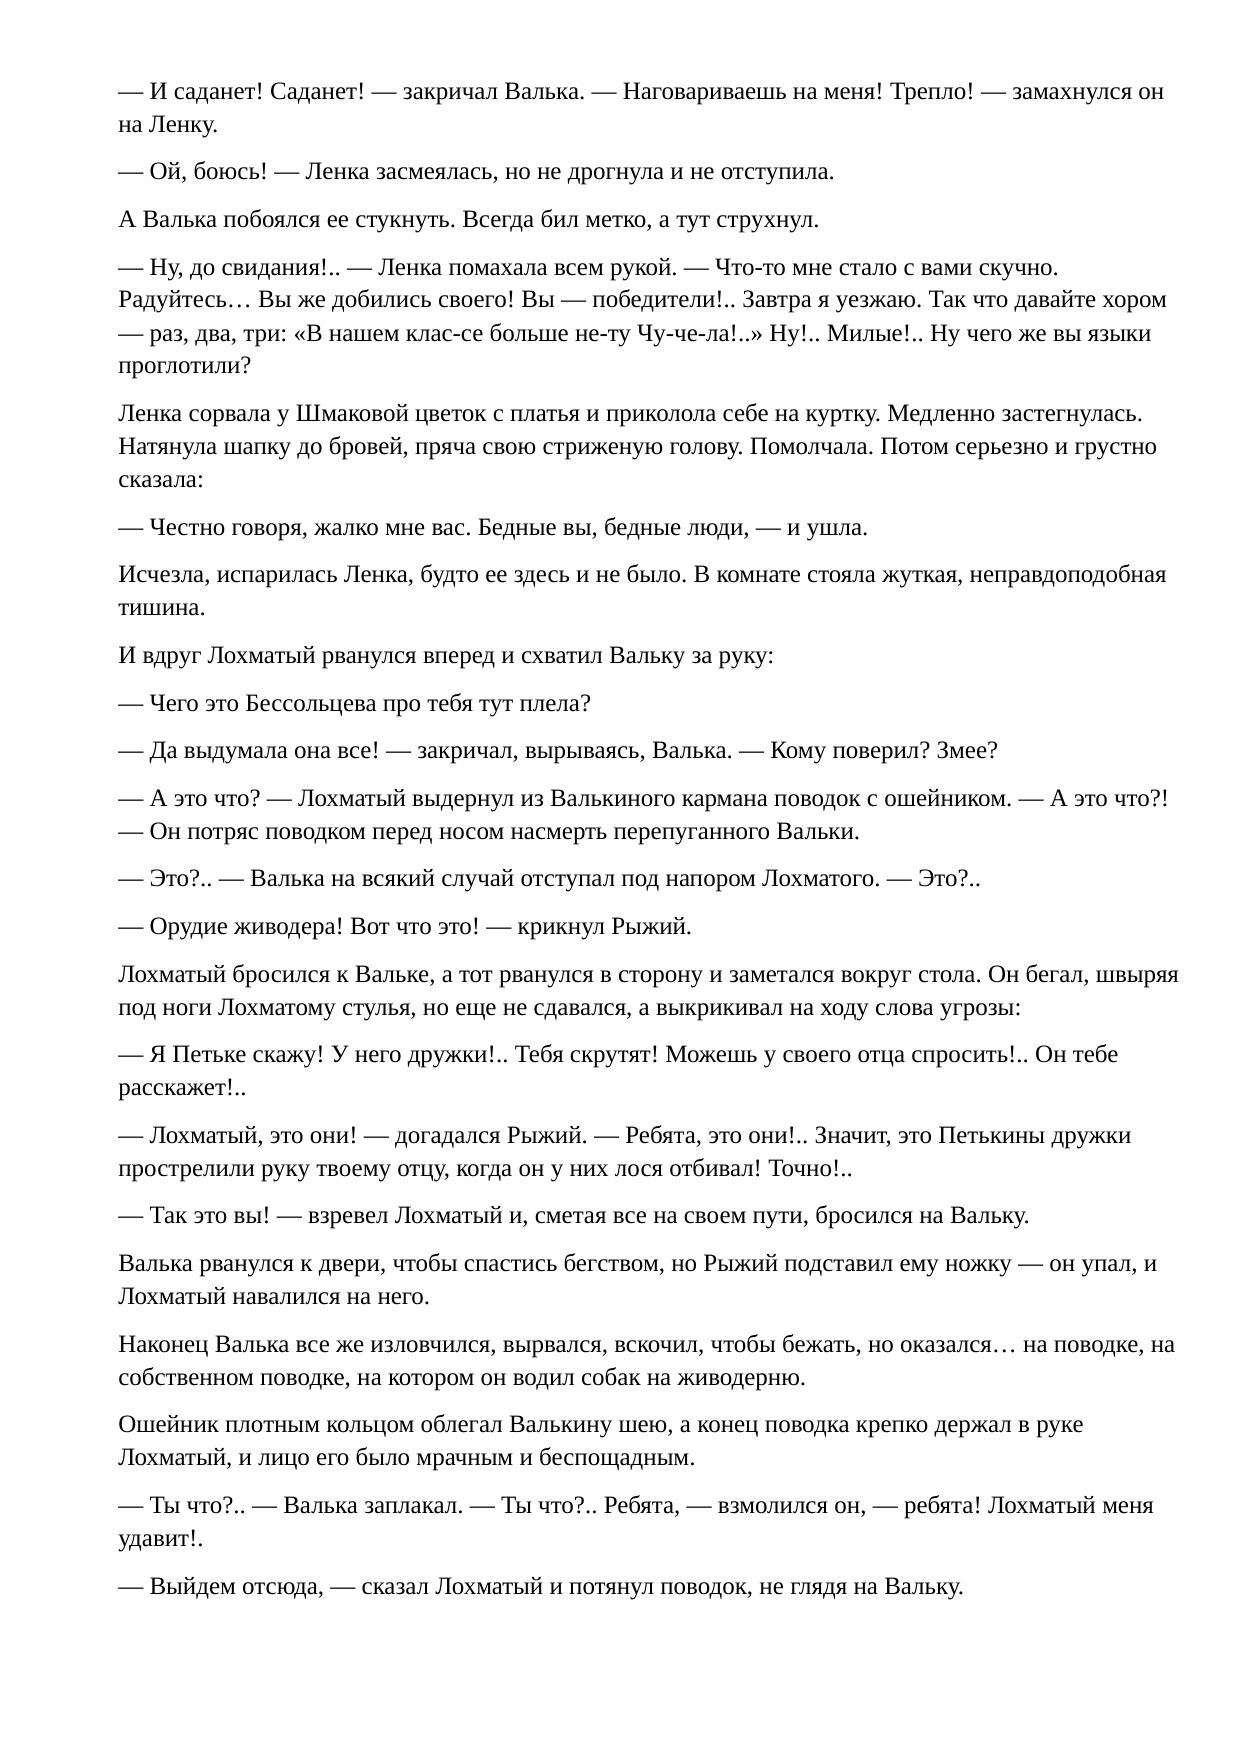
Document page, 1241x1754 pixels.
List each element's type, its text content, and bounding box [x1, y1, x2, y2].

text — Ты что?.. — Валька заплакал. — Ты что?.. Ребята, — взмолился он, — ребята! Лохматый меня удавит!. [118, 1490, 1187, 1552]
text — Лохматый, это они! — догадался Рыжий. — Ребята, это они!.. Значит, это Петькины дружки прострелили руку твоему отцу, когда он у них лося отбивал! Точно!.. [118, 1120, 1187, 1182]
text Лохматый бросился к Вальке, а тот рванулся в сторону и заметался вокруг стола. Он бегал, швыряя под ноги Лохматому стулья, но еще не сдавался, а выкрикивал на ходу слова угрозы: [118, 959, 1187, 1021]
text — Орудие живодера! Вот что это! — крикнул Рыжий. [118, 911, 1187, 940]
text — Так это вы! — взревел Лохматый и, сметая все на своем пути, бросился на Вальку. [118, 1201, 1187, 1229]
text Ленка сорвала у Шмаковой цветок с платья и приколола себе на куртку. Медленно застегнулась. Натянула шапку до бровей, пряча свою стриженую голову. Помолчала. Потом серьезно и грустно сказала: [118, 398, 1187, 493]
text — Выйдем отсюда, — сказал Лохматый и потянул поводок, не глядя на Вальку. [118, 1571, 1187, 1599]
text — Я Петьке скажу! У него дружки!.. Тебя скрутят! Можешь у своего отца спросить!.. Он тебе расскажет!.. [118, 1039, 1187, 1101]
text И вдруг Лохматый рванулся вперед и схватил Вальку за руку: [118, 640, 1187, 669]
text Наконец Валька все же изловчился, вырвался, вскочил, чтобы бежать, но оказался… на поводке, на собственном поводке, на котором он водил собак на живодерню. [118, 1329, 1187, 1391]
text Ошейник плотным кольцом облегал Валькину шею, а конец поводка крепко держал в руке Лохматый, и лицо его было мрачным и беспощадным. [118, 1409, 1187, 1471]
text — Это?.. — Валька на всякий случай отступал под напором Лохматого. — Это?.. [118, 863, 1187, 892]
text Исчезла, испарилась Ленка, будто ее здесь и не было. В комнате стояла жуткая, неправдоподобная тишина. [118, 559, 1187, 621]
text — Ой, боюсь! — Ленка засмеялась, но не дрогнула и не отступила. [118, 156, 1187, 185]
text — Честно говоря, жалко мне вас. Бедные вы, бедные люди, — и ушла. [118, 512, 1187, 541]
text — Ну, до свидания!.. — Ленка помахала всем рукой. — Что-то мне стало с вами скучно. Радуйтесь… Вы же добились своего! Вы — победители!.. Завтра я уезжаю. Так что давайте хором — раз, два, три: «В нашем клас-се больше не-ту Чу-че-ла!..» Ну!.. Милые!.. Ну чего же вы языки проглотили? [118, 252, 1187, 379]
text — Чего это Бессольцева про тебя тут плела? [118, 688, 1187, 716]
text — Да выдумала она все! — закричал, вырываясь, Валька. — Кому поверил? Змее? [118, 735, 1187, 764]
text А Валька побоялся ее стукнуть. Всегда бил метко, а тут струхнул. [118, 204, 1187, 233]
text — А это что? — Лохматый выдернул из Валькиного кармана поводок с ошейником. — А это что?! — Он потряс поводком перед носом насмерть перепуганного Вальки. [118, 783, 1187, 845]
text — И саданет! Саданет! — закричал Валька. — Наговариваешь на меня! Трепло! — замахнулся он на Ленку. [118, 76, 1187, 137]
text Валька рванулся к двери, чтобы спастись бегством, но Рыжий подставил ему ножку — он упал, и Лохматый навалился на него. [118, 1248, 1187, 1310]
